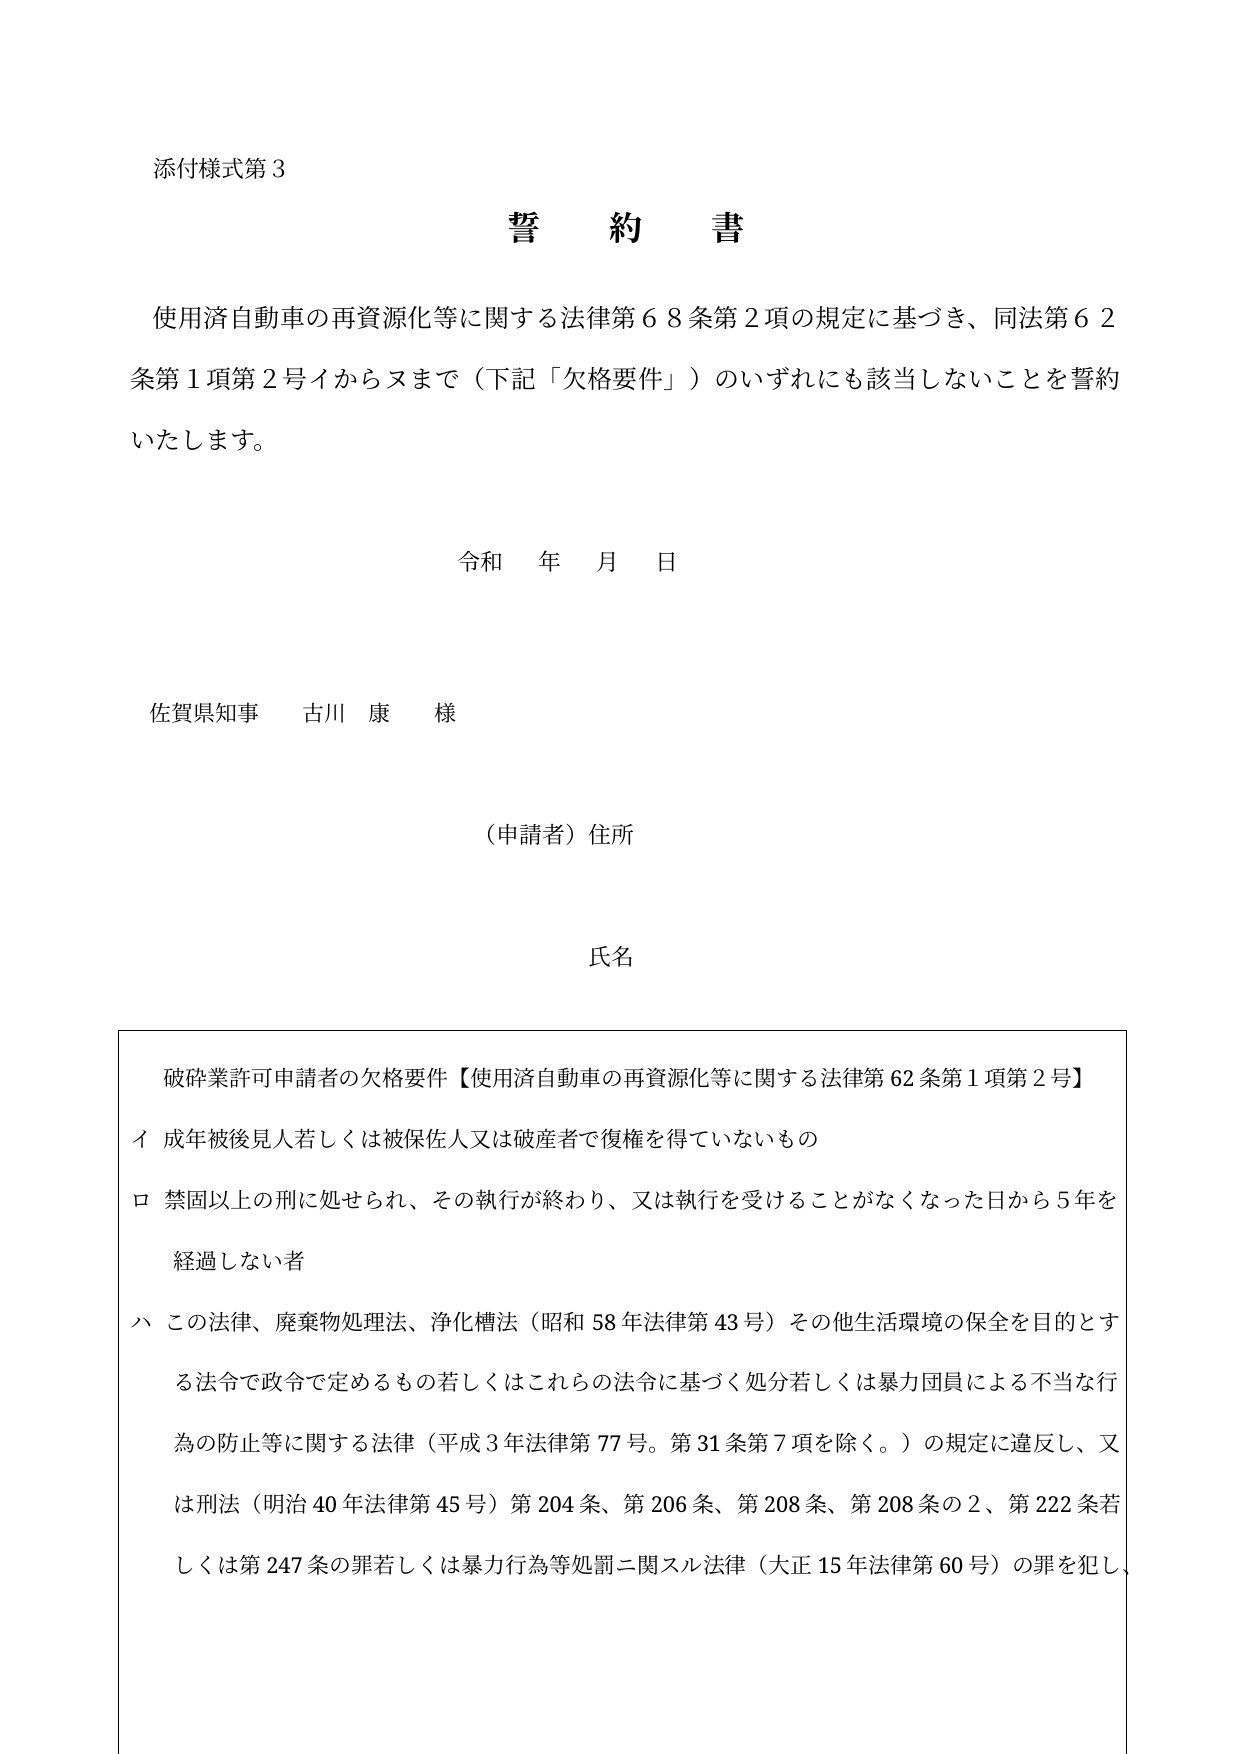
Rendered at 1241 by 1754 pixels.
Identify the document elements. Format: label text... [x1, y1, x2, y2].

text イ 成年被後見人若しくは被保佐人又は破産者で復権を得ていないもの [130, 1108, 1122, 1168]
text 使用済自動車の再資源化等に関する法律第６８条第２項の規定に基づき、同法第６２条第１項第２号イからヌまで（下記「欠格要件」）のいずれにも該当しないことを誓約いたします。 [130, 286, 1122, 469]
text 破砕業許可申請者の欠格要件【使用済自動車の再資源化等に関する法律第62条第１項第２号】 [130, 1047, 1122, 1108]
text 氏名 [130, 925, 1122, 986]
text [130, 1290, 1122, 1594]
text 佐賀県知事 古川 康 様 [130, 682, 1122, 743]
text 誓 約 書 [130, 195, 1122, 256]
text （申請者）住所 [130, 803, 1122, 864]
text ロ 禁固以上の刑に処せられ、その執行が終わり、又は執行を受けることがなくなった日から５年を経過しない者 [130, 1168, 1122, 1290]
text 令和 年 月 日 [130, 530, 1122, 591]
